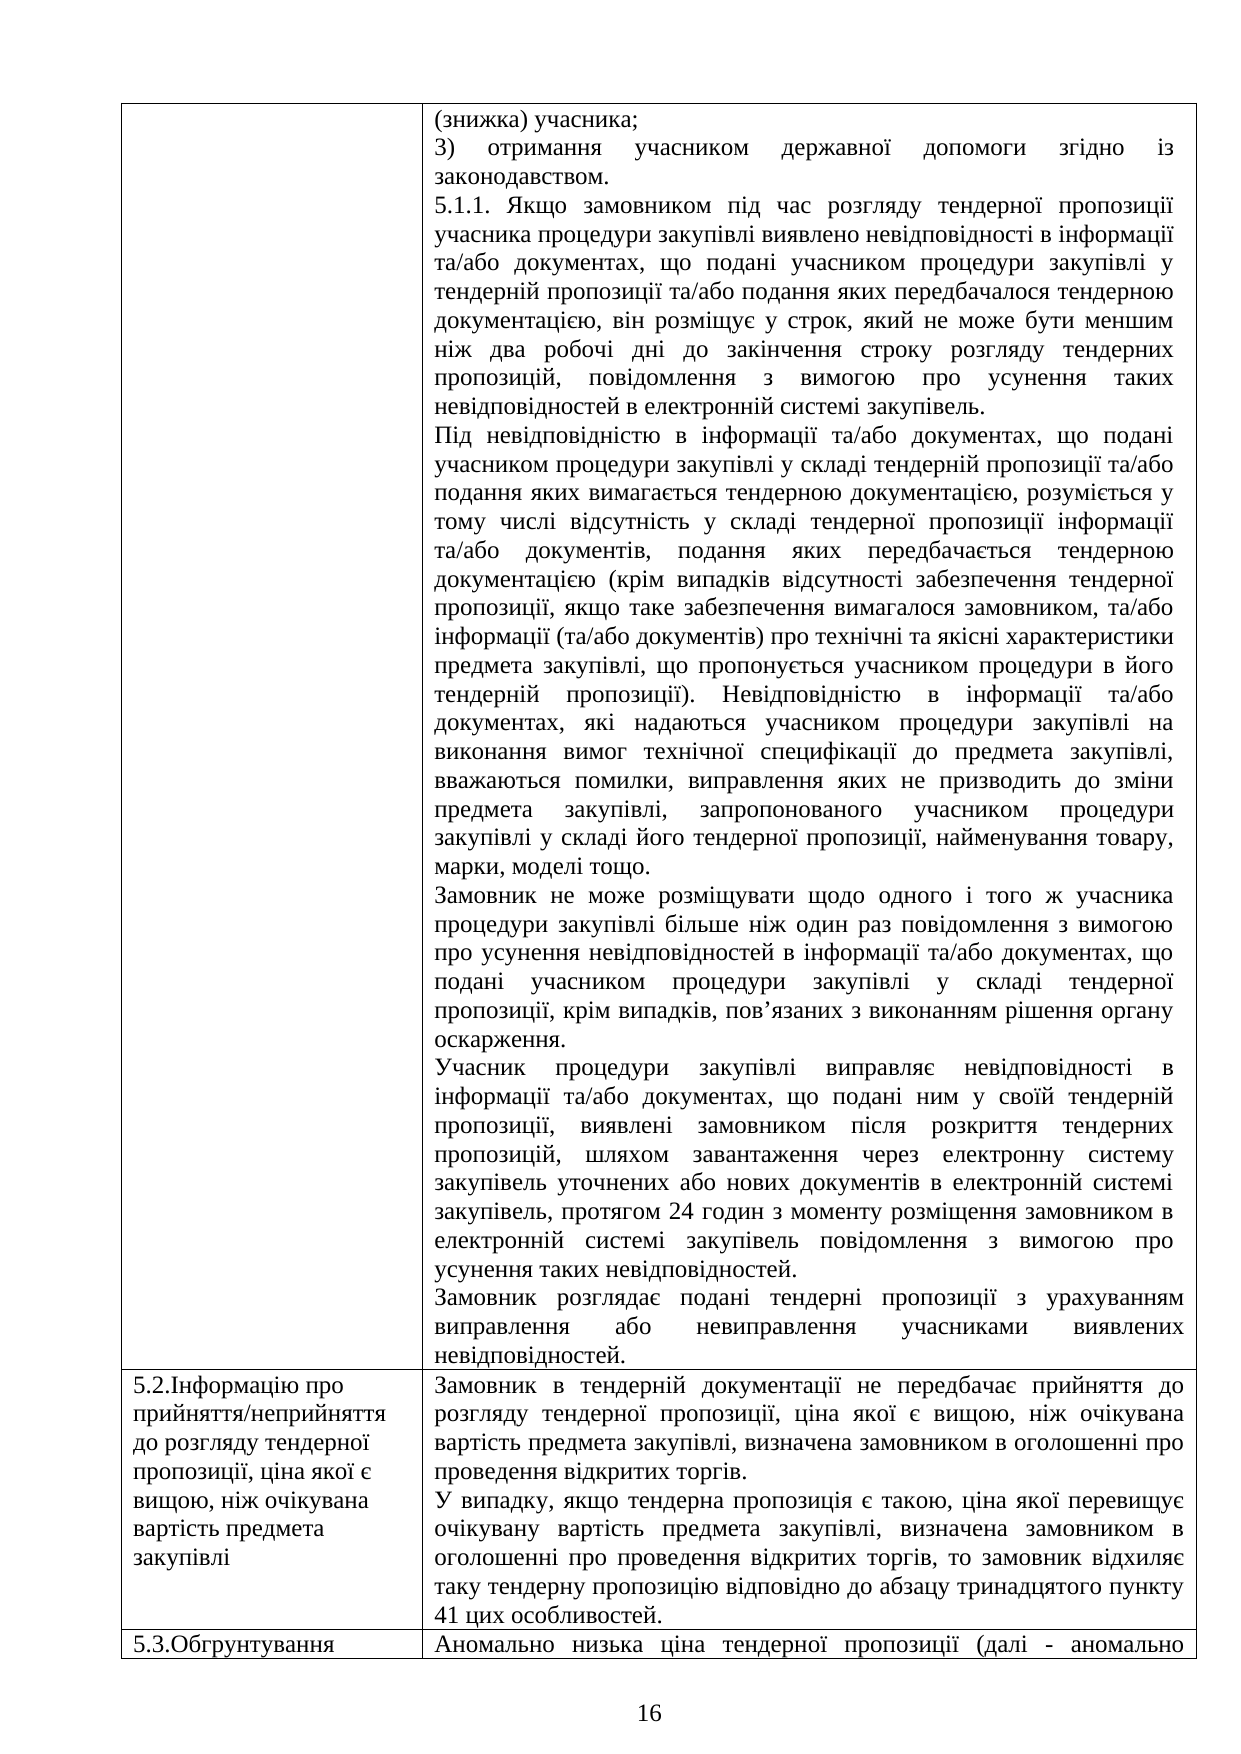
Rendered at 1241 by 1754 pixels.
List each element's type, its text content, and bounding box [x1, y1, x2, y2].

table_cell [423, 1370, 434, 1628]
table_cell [122, 104, 422, 1369]
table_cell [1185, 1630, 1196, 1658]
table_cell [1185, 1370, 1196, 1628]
table_cell 5.2.Інформацію про прийняття/неприйняття до розгляду тендерної пропозиції, ціна якої є вищою, ніж очікувана вартість предмета закупівлі [122, 1370, 422, 1628]
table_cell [423, 104, 1196, 1369]
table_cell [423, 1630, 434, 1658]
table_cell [122, 1630, 422, 1658]
